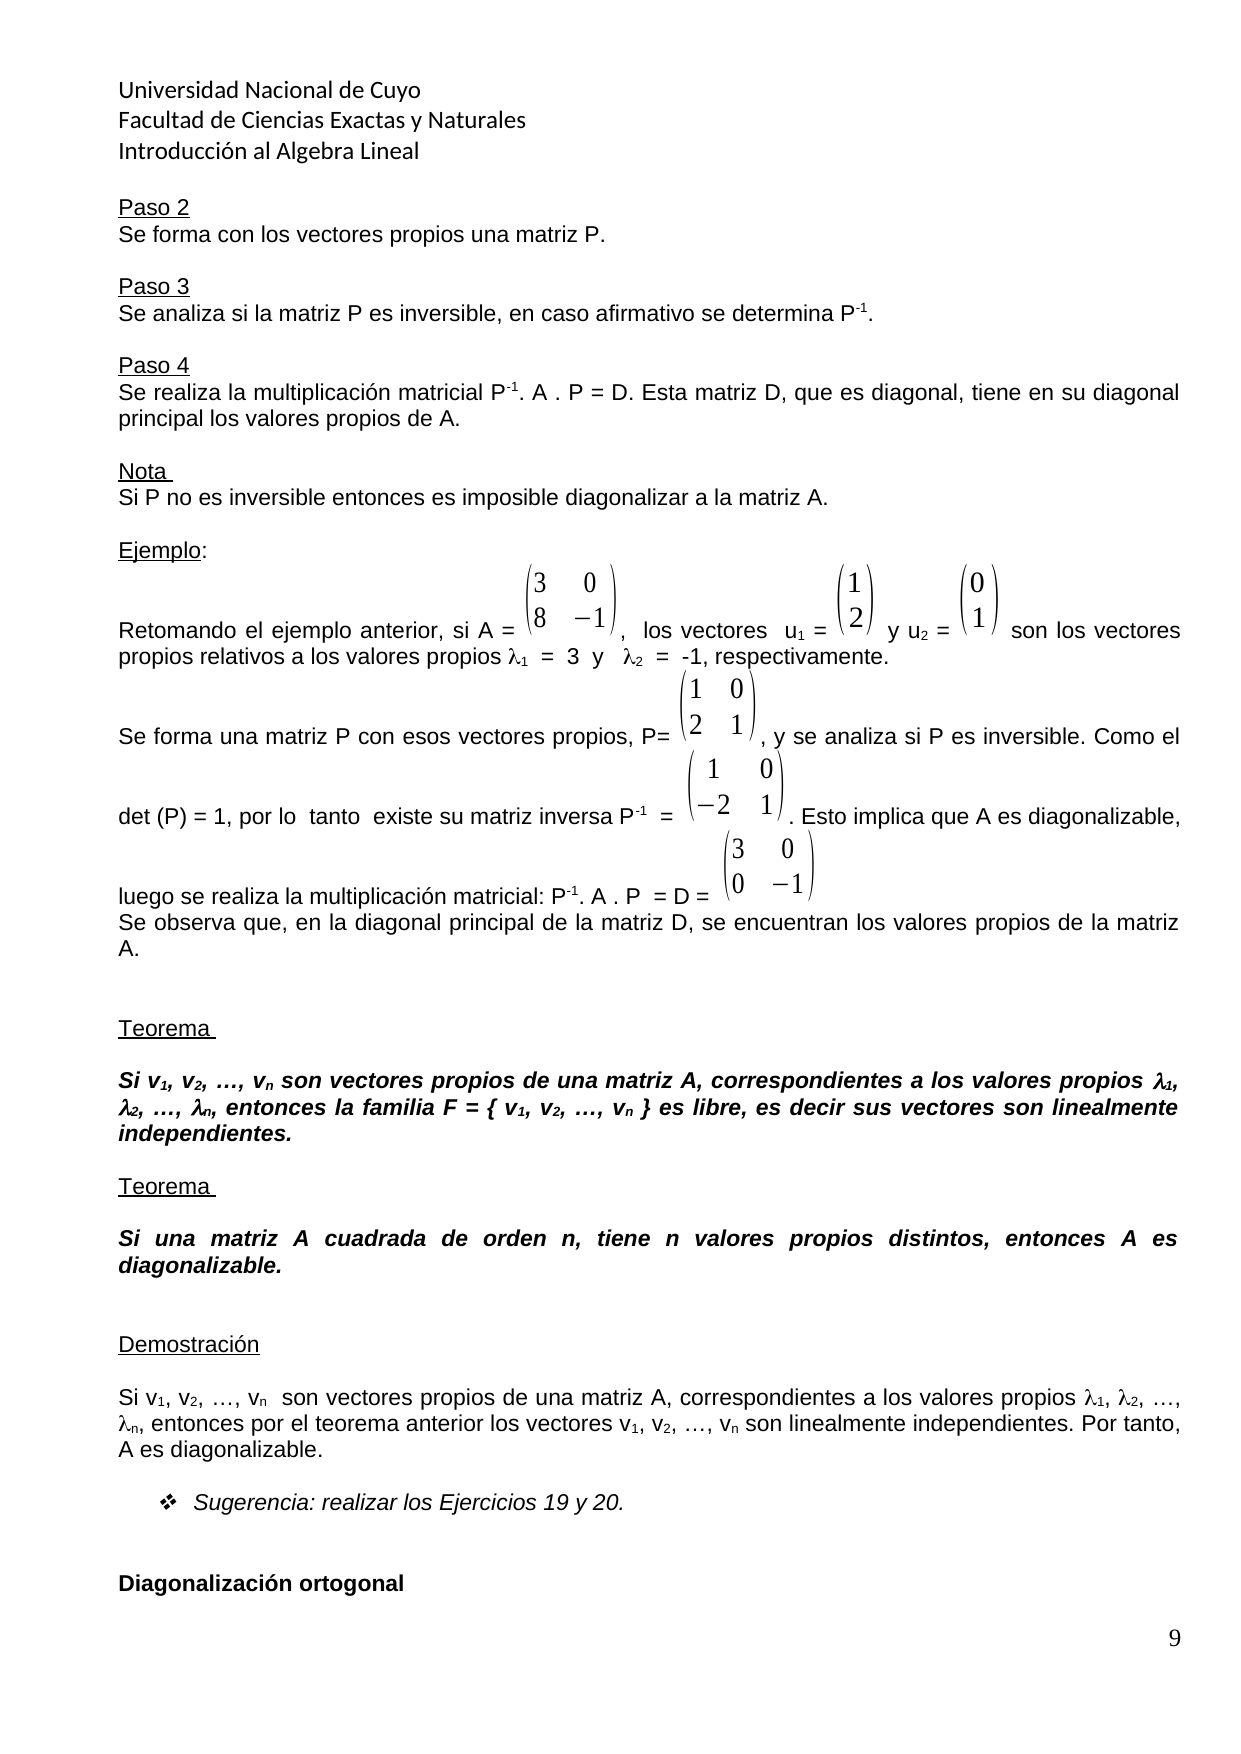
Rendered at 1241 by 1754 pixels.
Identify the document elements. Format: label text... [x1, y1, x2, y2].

text Paso 4 [118, 352, 1181, 379]
text Paso 2 [118, 194, 1181, 221]
text Se forma con los vectores propios una matriz P. [118, 221, 1181, 247]
text Se observa que, en la diagonal principal de la matriz D, se encuentran los valores propios de la matriz A. [118, 909, 1181, 962]
text Se analiza si la matriz P es inversible, en caso afirmativo se determina P-1. [118, 299, 1181, 326]
text Teorema [118, 1014, 1181, 1041]
text Teorema [118, 1173, 1181, 1199]
text Si P no es inversible entonces es imposible diagonalizar a la matriz A. [118, 484, 1181, 510]
text Nota [118, 458, 1181, 484]
text Se realiza la multiplicación matricial P- . P = D. Esta matriz D, que es diagonal, tiene en su diagonal principal los valores propios de A. [118, 379, 1181, 431]
text Si v1, v2, …, vn son vectores propios de una matriz A, correspondientes a los valores propios 1, 2, …, n, entonces por el teorema anterior los vectores v1, v2, …, vn son linealmente independientes. Por tanto, A es diagonalizable. [118, 1383, 1181, 1462]
text Se forma una matriz P con esos vectores propios, P= , y se analiza si P es inversible. Como el det (P) = 1, por lo tanto existe su matriz inversa P-1 = . Esto implica que A es diagonalizable, luego se realiza la multiplicación matricial: P- . P = D = [118, 669, 1181, 909]
text Demostración [118, 1331, 1181, 1357]
text Si v1, v2, …, vn son vectores propios de una matriz A, correspondientes a los valores propios 1, 2, …, n, entonces la familia F = { v1, v2, …, vn } es libre, es decir sus vectores son linealmente independientes. [118, 1067, 1181, 1146]
text Paso 3 [118, 273, 1181, 299]
text Retomando el ejemplo anterior, si A = , los vectores u1 = y u2 = son los vectores propios relativos a los valores propios 1 = 3 y 2 = -1, respectivamente. [118, 563, 1181, 669]
list Sugerencia: realizar los Ejercicios 19 y 20. [156, 1489, 1181, 1515]
text Si una matriz A cuadrada de orden n, tiene n valores propios distintos, entonces A es diagonalizable. [118, 1225, 1181, 1278]
text Diagonalización ortogonal [118, 1570, 1181, 1597]
text Ejemplo: [118, 537, 1181, 563]
